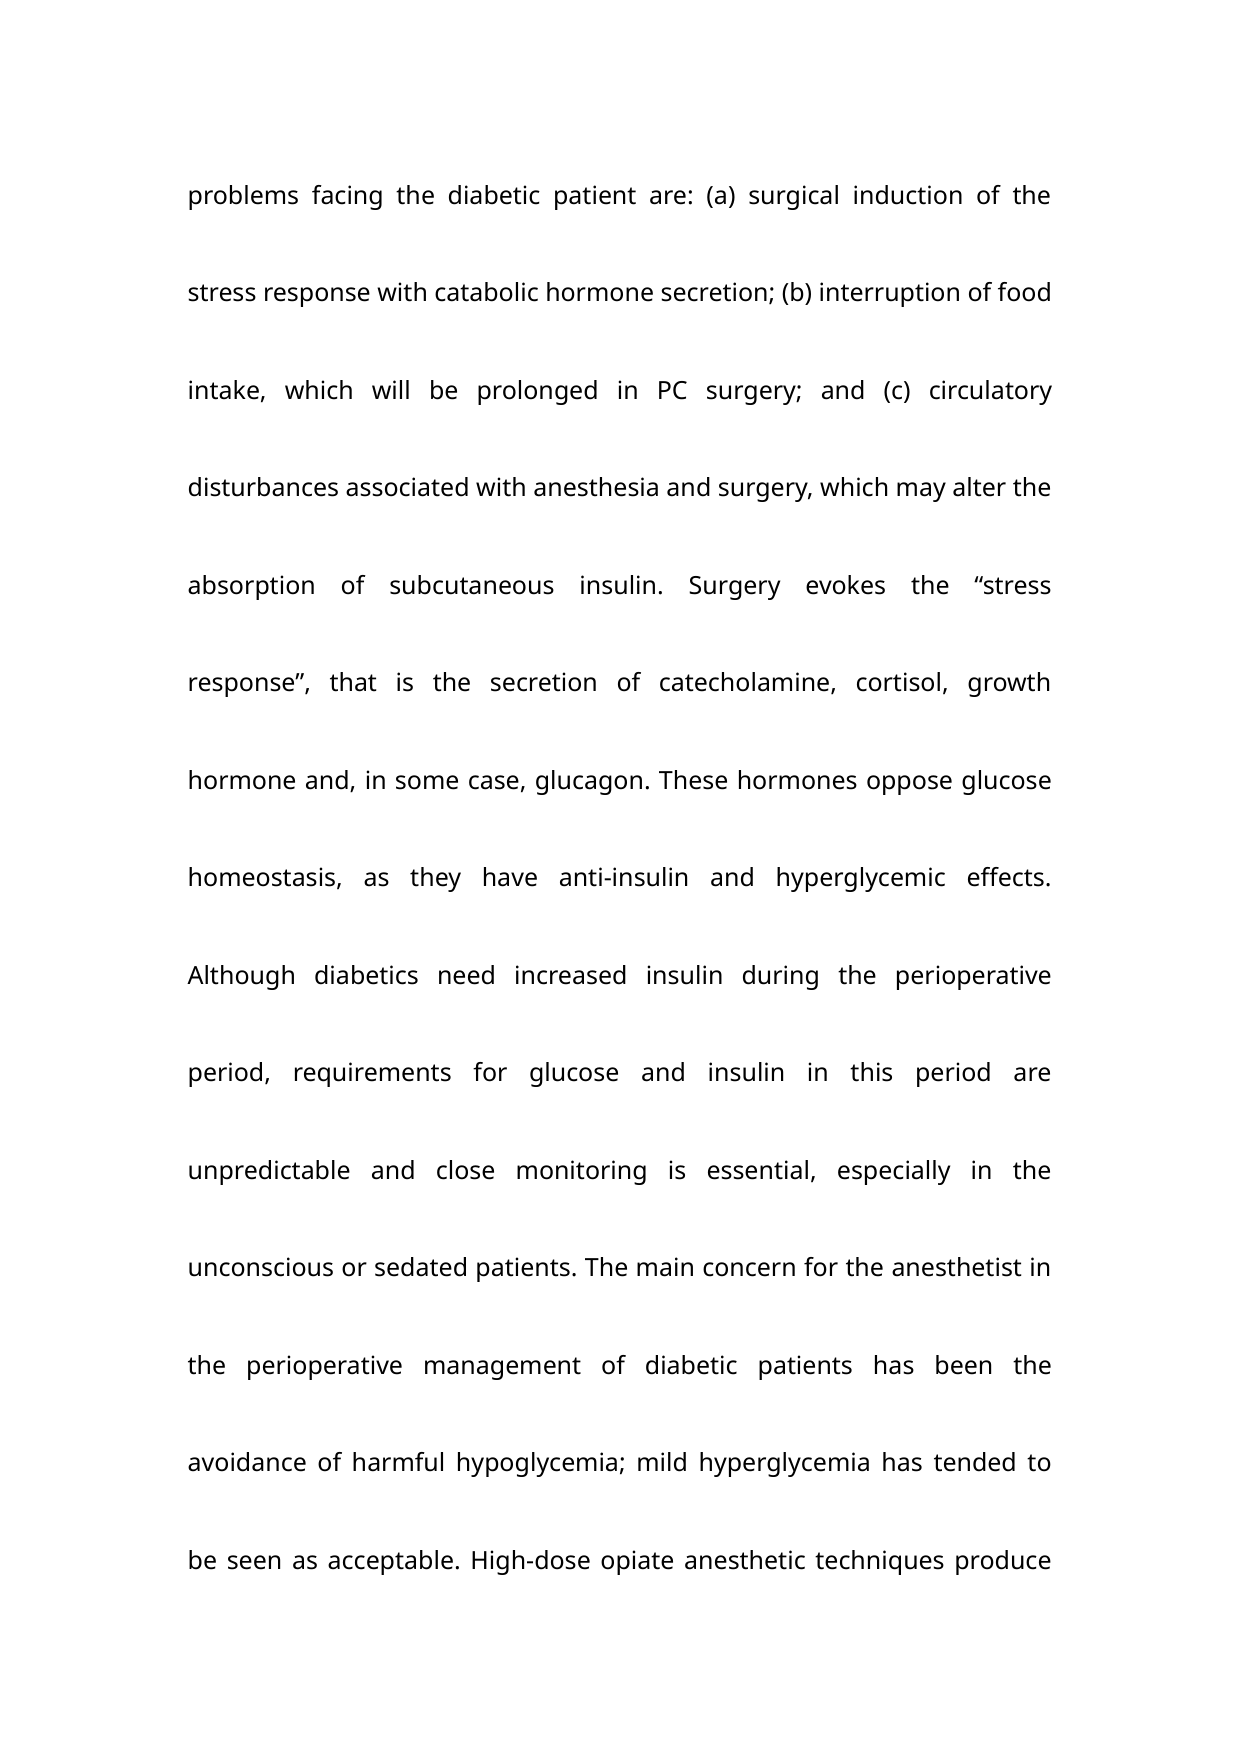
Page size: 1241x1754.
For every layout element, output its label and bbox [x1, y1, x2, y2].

text [187, 162, 1053, 1592]
